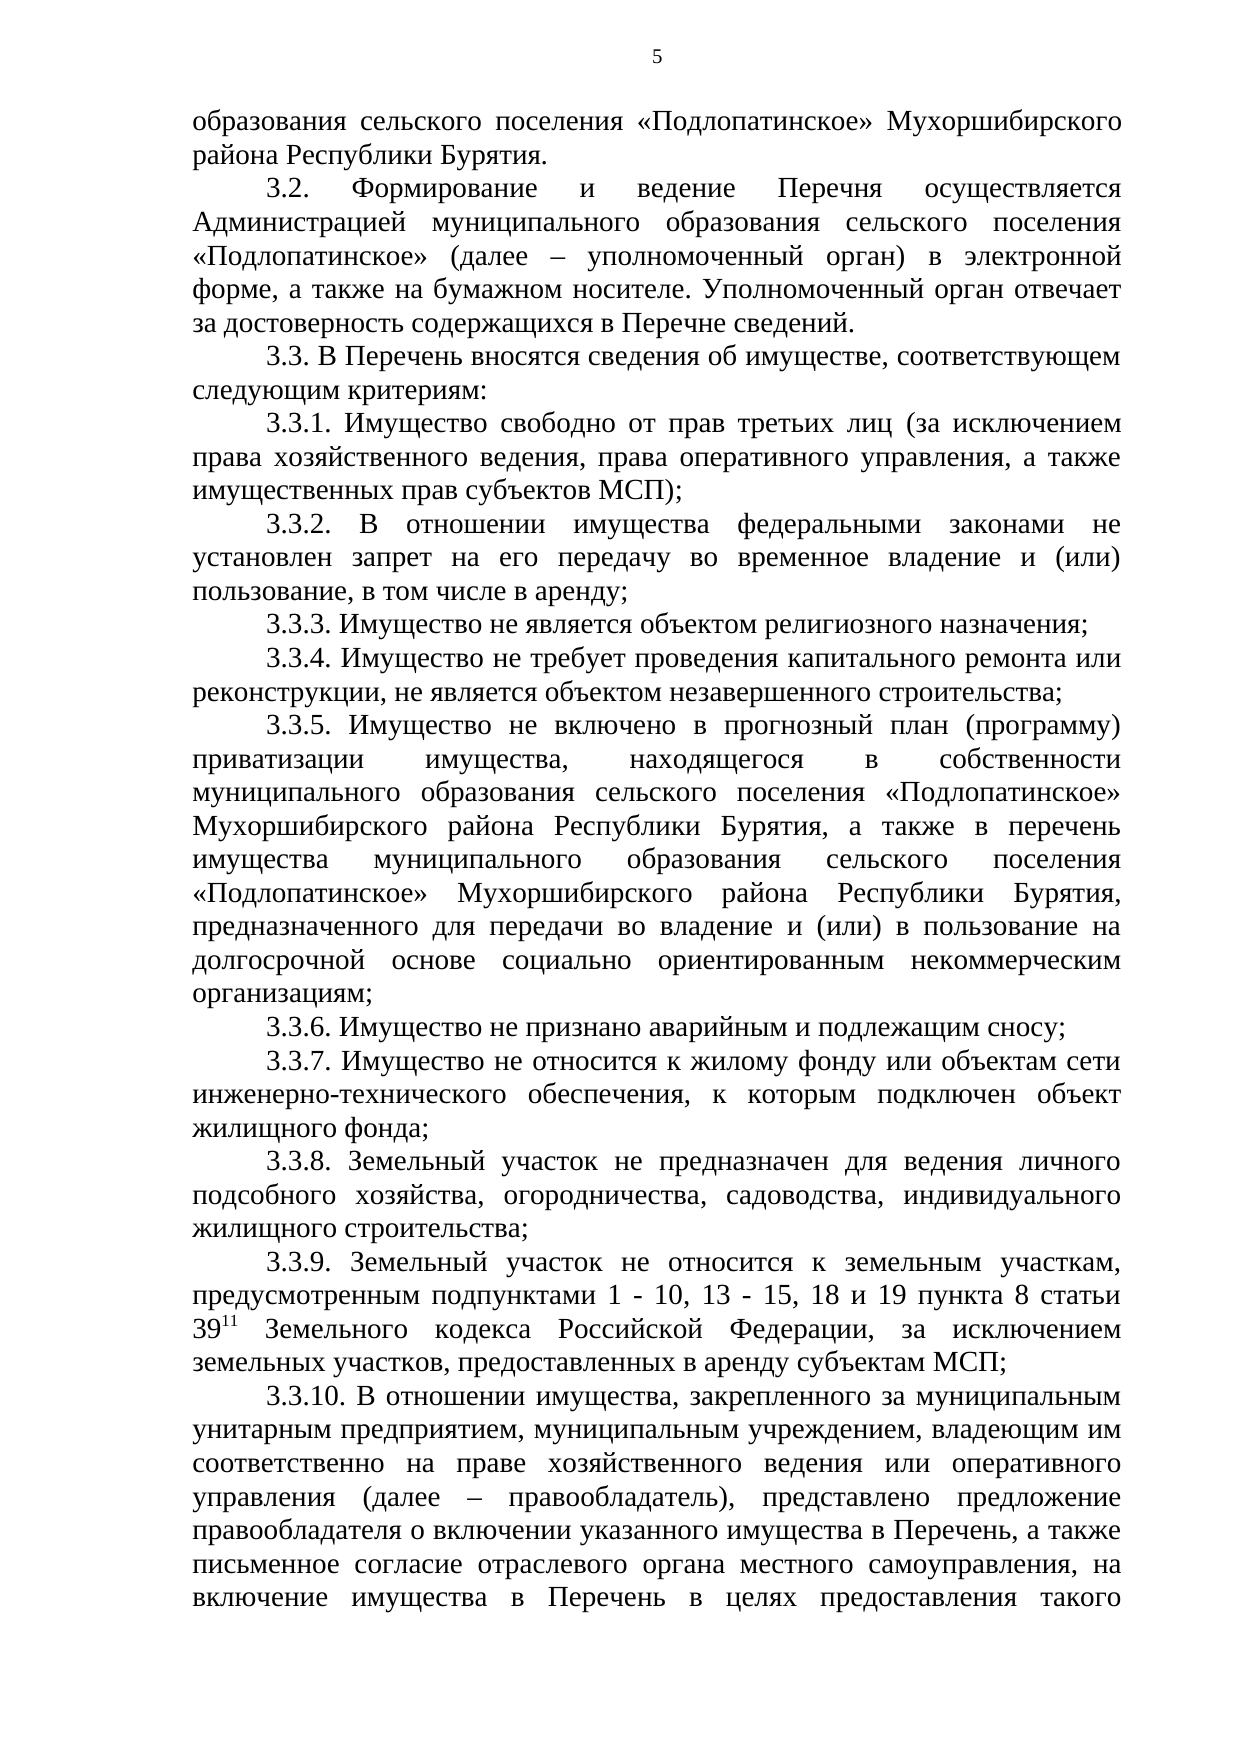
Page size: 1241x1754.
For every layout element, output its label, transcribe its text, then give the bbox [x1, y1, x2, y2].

text 3.3.3. Имущество не является объектом религиозного назначения; [192, 607, 1122, 640]
text 3.3.1. Имущество свободно от прав третьих лиц (за исключением права хозяйственного ведения, права оперативного управления, а также имущественных прав субъектов МСП); [192, 405, 1122, 506]
text 3.3.6. Имущество не признано аварийным и подлежащим сносу; [192, 1009, 1122, 1043]
text 3.3.4. Имущество не требует проведения капитального ремонта или реконструкции, не является объектом незавершенного строительства; [192, 640, 1122, 707]
text 3.3. В Перечень вносятся сведения об имуществе, соответствующем следующим критериям: [192, 338, 1122, 405]
text 3.3.7. Имущество не относится к жилому фонду или объектам сети инженерно-технического обеспечения, к которым подключен объект жилищного фонда; [192, 1043, 1122, 1143]
text 3.3.9. Земельный участок не относится к земельным участкам, предусмотренным подпунктами 1 - 10, 13 - 15, 18 и 19 пункта 8 статьи 3911 Земельного кодекса Российской Федерации, за исключением земельных участков, предоставленных в аренду субъектам МСП; [192, 1244, 1122, 1378]
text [192, 1378, 1122, 1613]
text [192, 103, 1122, 171]
text 3.2. Формирование и ведение Перечня осуществляется Администрацией муниципального образования сельского поселения «Подлопатинское» (далее – уполномоченный орган) в электронной форме, а также на бумажном носителе. Уполномоченный орган отвечает за достоверность содержащихся в Перечне сведений. [192, 171, 1122, 338]
text 3.3.5. Имущество не включено в прогнозный план (программу) приватизации имущества, находящегося в собственности муниципального образования сельского поселения «Подлопатинское» Мухоршибирского района Республики Бурятия, а также в перечень имущества муниципального образования сельского поселения «Подлопатинское» Мухоршибирского района Республики Бурятия, предназначенного для передачи во владение и (или) в пользование на долгосрочной основе социально ориентированным некоммерческим организациям; [192, 707, 1122, 1009]
text 3.3.2. В отношении имущества федеральными законами не установлен запрет на его передачу во временное владение и (или) пользование, в том числе в аренду; [192, 506, 1122, 607]
text 3.3.8. Земельный участок не предназначен для ведения личного подсобного хозяйства, огородничества, садоводства, индивидуального жилищного строительства; [192, 1143, 1122, 1244]
